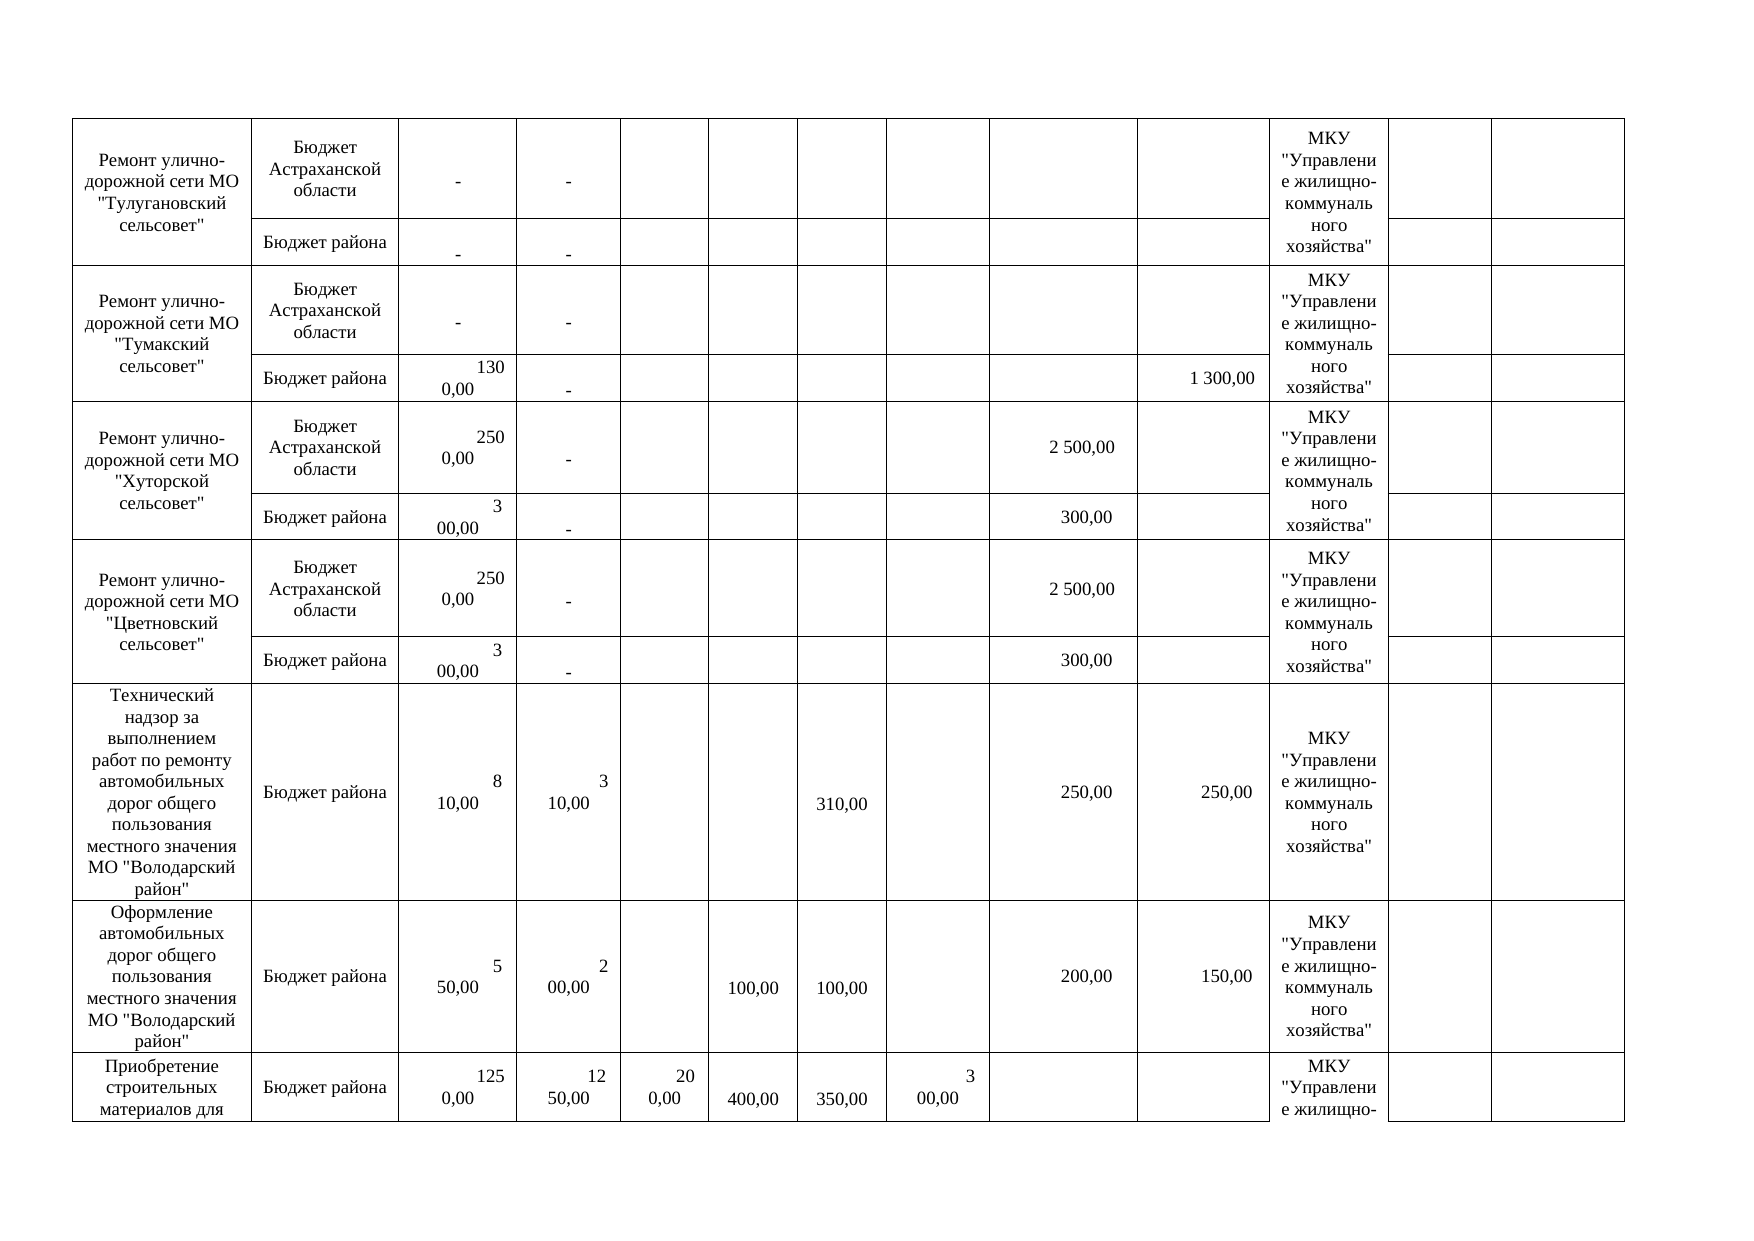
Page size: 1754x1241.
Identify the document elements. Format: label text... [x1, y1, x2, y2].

table_cell [1492, 901, 1624, 1052]
table_cell 310,00 [517, 684, 620, 899]
table_cell [709, 637, 797, 683]
table_cell [1389, 1053, 1491, 1121]
table_cell 810,00 [399, 684, 516, 899]
table_cell 1300,00 [399, 355, 516, 401]
table_cell [798, 355, 886, 401]
table_cell 300,00 [887, 1053, 989, 1121]
table_cell - [517, 219, 620, 265]
table_cell Бюджет района [252, 901, 398, 1052]
table_cell Бюджет Астраханской области [252, 119, 398, 218]
table_cell 1250,00 [399, 1053, 516, 1121]
table_cell - [517, 494, 620, 539]
table_cell [621, 266, 708, 354]
table_cell - [517, 119, 620, 218]
table_cell [887, 637, 989, 683]
table_cell [1389, 494, 1491, 539]
table_cell [709, 266, 797, 354]
table_cell [1492, 266, 1624, 354]
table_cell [1270, 266, 1388, 401]
table_cell [1138, 637, 1269, 683]
table_cell [1389, 637, 1491, 683]
table_cell [621, 540, 708, 636]
table_cell - [517, 355, 620, 401]
table_cell Ремонт улично-дорожной сети МО "Тулугановский сельсовет" [73, 119, 251, 265]
table_cell [1389, 355, 1491, 401]
table_cell [990, 1053, 1137, 1121]
table_cell [887, 684, 989, 899]
table_cell 400,00 [709, 1053, 797, 1121]
table_cell [1138, 402, 1269, 493]
table_cell [621, 494, 708, 539]
table_cell [887, 219, 989, 265]
table_cell [621, 355, 708, 401]
table_cell Бюджет района [252, 637, 398, 683]
table_cell [798, 540, 886, 636]
table_cell МКУ "Управление жилищно-коммунального хозяйства" [1270, 684, 1388, 899]
table_cell - [399, 119, 516, 218]
table_cell [1492, 1053, 1624, 1121]
table_cell 2 500,00 [990, 540, 1137, 636]
table_cell 550,00 [399, 901, 516, 1052]
table_cell [1389, 901, 1491, 1052]
table_cell [1492, 355, 1624, 401]
table_cell [798, 402, 886, 493]
table_cell [887, 494, 989, 539]
table_cell [621, 901, 708, 1052]
table_cell [1492, 494, 1624, 539]
table_cell - [399, 266, 516, 354]
table_cell Ремонт улично-дорожной сети МО "Цветновский сельсовет" [73, 540, 251, 683]
table_cell - [399, 219, 516, 265]
table_cell Бюджет района [252, 494, 398, 539]
table_cell [1138, 540, 1269, 636]
table_cell [887, 266, 989, 354]
table_cell [1389, 684, 1491, 899]
table_cell 350,00 [798, 1053, 886, 1121]
table_cell [887, 540, 989, 636]
table_cell [887, 119, 989, 218]
table_cell [709, 119, 797, 218]
table_cell [1138, 266, 1269, 354]
table_cell [887, 402, 989, 493]
table_cell 300,00 [399, 637, 516, 683]
table_cell [1492, 402, 1624, 493]
table_cell 150,00 [1138, 901, 1269, 1052]
table_cell [621, 684, 708, 899]
table_cell Бюджет района [252, 1053, 398, 1121]
table_cell [621, 637, 708, 683]
table_cell 2500,00 [399, 540, 516, 636]
table_cell Бюджет Астраханской области [252, 540, 398, 636]
table_cell [887, 901, 989, 1052]
table_cell Бюджет района [252, 684, 398, 899]
table_cell [1492, 219, 1624, 265]
table_cell [990, 119, 1137, 218]
table_cell [798, 637, 886, 683]
table_cell [1138, 219, 1269, 265]
table_cell - [517, 402, 620, 493]
table_cell [1389, 540, 1491, 636]
table_cell Бюджет Астраханской области [252, 402, 398, 493]
table_cell [709, 494, 797, 539]
table_cell [709, 219, 797, 265]
table_cell [798, 266, 886, 354]
table_cell 100,00 [709, 901, 797, 1052]
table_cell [73, 1053, 251, 1121]
table_cell Бюджет Астраханской области [252, 266, 398, 354]
table_cell [798, 494, 886, 539]
table_cell 2500,00 [399, 402, 516, 493]
table_cell 2 500,00 [990, 402, 1137, 493]
table_cell [990, 355, 1137, 401]
table_cell Ремонт улично-дорожной сети МО "Хуторской сельсовет" [73, 402, 251, 539]
table_cell 310,00 [798, 684, 886, 899]
table_cell [1389, 402, 1491, 493]
table_cell [1492, 540, 1624, 636]
table_cell 300,00 [990, 637, 1137, 683]
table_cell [1270, 1053, 1388, 1121]
table_cell Оформление автомобильных дорог общего пользования местного значения МО "Володарский район" [73, 901, 251, 1052]
table_cell [798, 219, 886, 265]
table_cell Технический надзор за выполнением работ по ремонту автомобильных дорог общего пользования местного значения МО "Володарский район" [73, 684, 251, 899]
table_cell - [517, 637, 620, 683]
table_cell [887, 355, 989, 401]
table_cell - [517, 266, 620, 354]
table_cell 300,00 [399, 494, 516, 539]
table_cell [1389, 119, 1491, 218]
table_cell [709, 540, 797, 636]
table_cell [621, 402, 708, 493]
table_cell [990, 219, 1137, 265]
table_cell [1138, 1053, 1269, 1121]
table_cell [1389, 219, 1491, 265]
table_cell 100,00 [798, 901, 886, 1052]
table_cell [990, 266, 1137, 354]
table_cell [1492, 684, 1624, 899]
table_cell Бюджет района [252, 219, 398, 265]
table_cell [1492, 119, 1624, 218]
table_cell МКУ "Управление жилищно-коммунального хозяйства" [1270, 540, 1388, 683]
table_cell МКУ "Управление жилищно-коммунального хозяйства" [1270, 901, 1388, 1052]
table_cell [621, 219, 708, 265]
table_cell [798, 119, 886, 218]
table_cell 200,00 [990, 901, 1137, 1052]
table_cell [1138, 119, 1269, 218]
table_cell 250,00 [1138, 684, 1269, 899]
table_cell [1389, 266, 1491, 354]
table_cell [621, 119, 708, 218]
table_cell 1250,00 [517, 1053, 620, 1121]
table_cell - [517, 540, 620, 636]
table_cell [1270, 119, 1388, 265]
table_cell [709, 355, 797, 401]
table_cell [709, 402, 797, 493]
table_cell Ремонт улично-дорожной сети МО "Тумакский сельсовет" [73, 266, 251, 401]
table_cell 250,00 [990, 684, 1137, 899]
table_cell 1 300,00 [1138, 355, 1269, 401]
table_cell [1492, 637, 1624, 683]
table_cell [709, 684, 797, 899]
table_cell МКУ "Управление жилищно-коммунального хозяйства" [1270, 402, 1388, 539]
table_cell 300,00 [990, 494, 1137, 539]
table_cell 200,00 [517, 901, 620, 1052]
table_cell 200,00 [621, 1053, 708, 1121]
table_cell Бюджет района [252, 355, 398, 401]
table_cell [1138, 494, 1269, 539]
